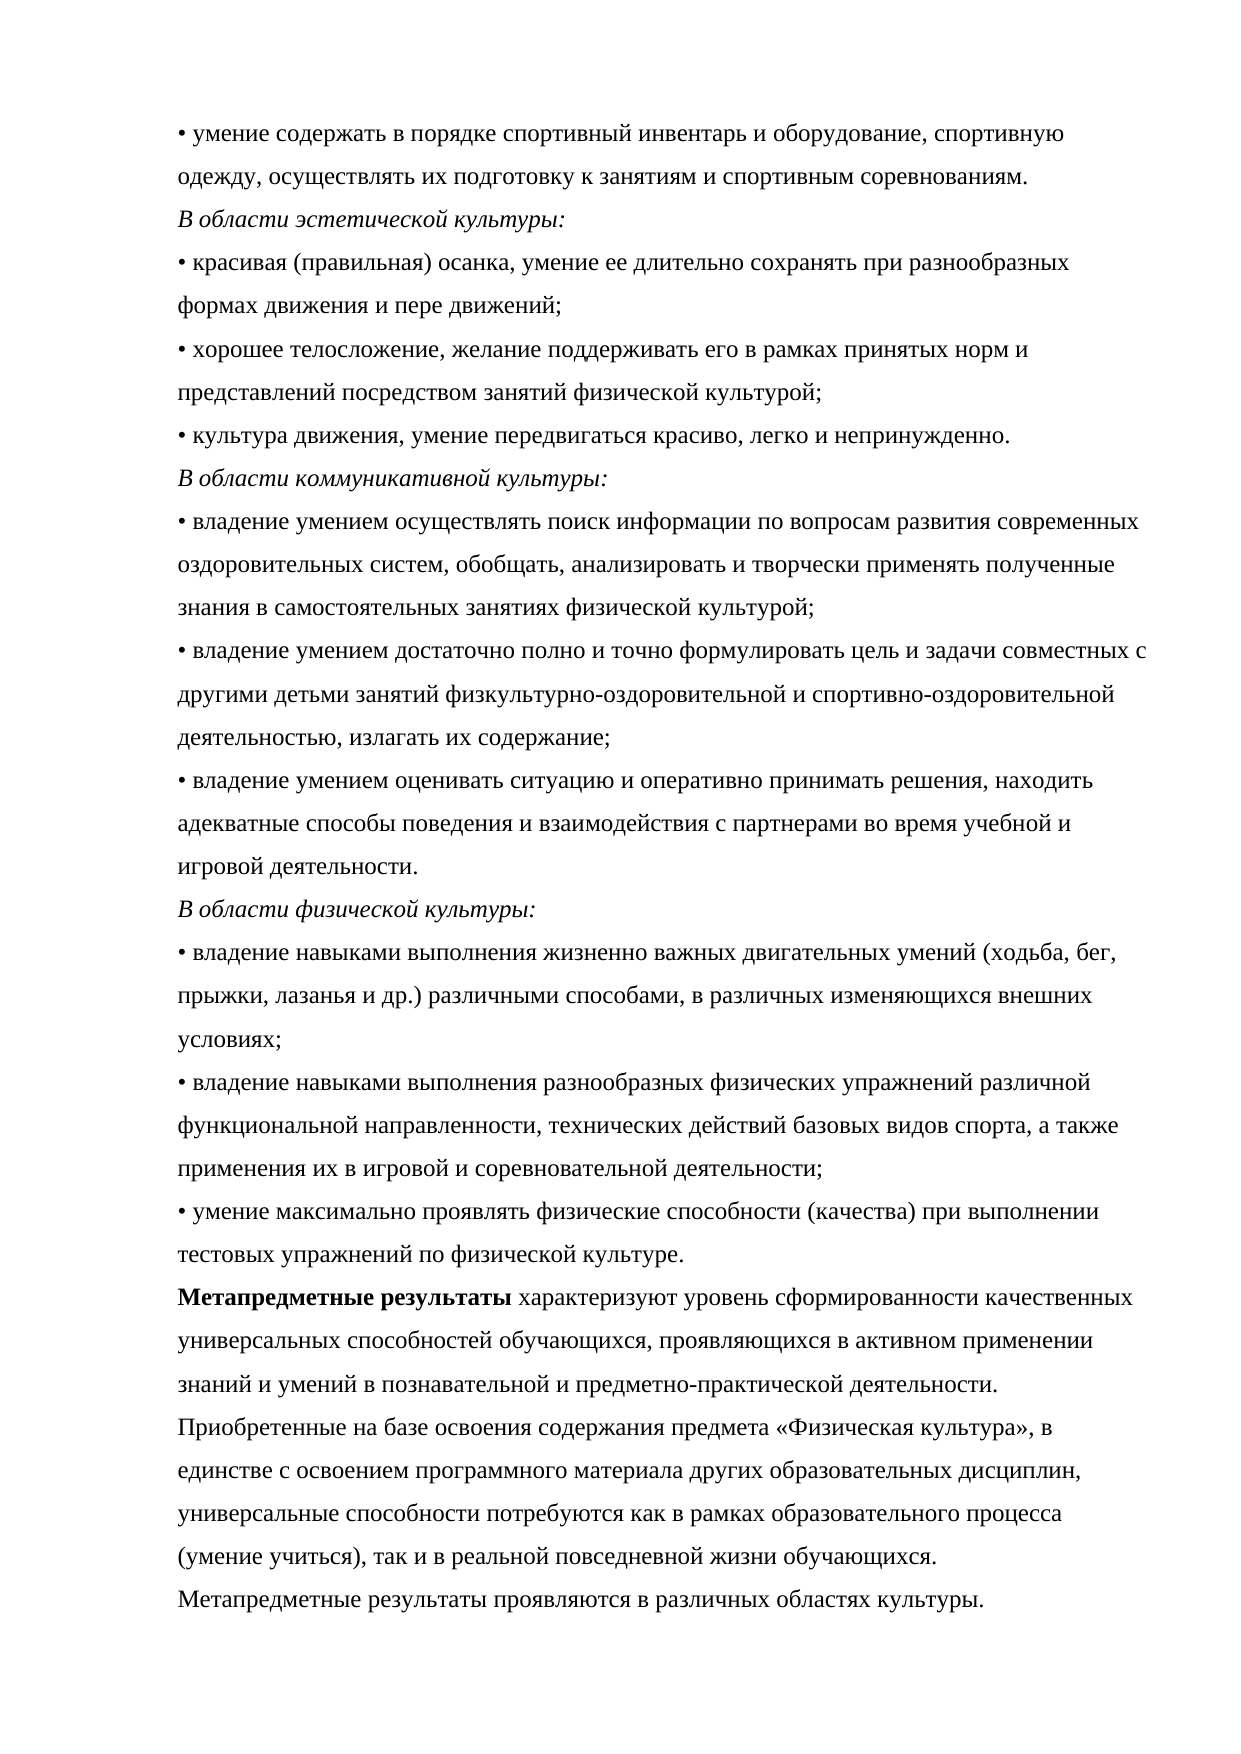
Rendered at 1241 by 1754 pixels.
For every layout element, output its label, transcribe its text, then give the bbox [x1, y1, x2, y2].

text Метапредметные результаты проявляются в различных областях культуры. [177, 1584, 1152, 1613]
text • владение навыками выполнения разнообразных физических упражнений различной функциональной направленности, технических действий базовых видов спорта, а также применения их в игровой и соревновательной деятельности; [177, 1067, 1152, 1182]
text В области коммуникативной культуры: [177, 463, 1152, 492]
text • красивая (правильная) осанка, умение ее длительно сохранять при разнообразных формах движения и пере движений; [177, 247, 1152, 319]
text • умение максимально проявлять физические способности (качества) при выполнении тестовых упражнений по физической культуре. [177, 1196, 1152, 1268]
text • владение навыками выполнения жизненно важных двигательных умений (ходьба, бег, прыжки, лазанья и др.) различными способами, в различных изменяющихся внешних условиях; [177, 937, 1152, 1052]
text • хорошее телосложение, желание поддерживать его в рамках принятых норм и представлений посредством занятий физической культурой; [177, 334, 1152, 406]
text • владение умением оценивать ситуацию и оперативно принимать решения, находить адекватные способы поведения и взаимодействия с партнерами во время учебной и игровой деятельности. [177, 765, 1152, 880]
text • умение содержать в порядке спортивный инвентарь и оборудование, спортивную одежду, осуществлять их подготовку к занятиям и спортивным соревнованиям. [177, 118, 1152, 190]
text В области физической культуры: [177, 894, 1152, 923]
text В области эстетической культуры: [177, 204, 1152, 233]
text • владение умением достаточно полно и точно формулировать цель и задачи совместных с другими детьми занятий физкультурно-оздоровительной и спортивно-оздоровительной деятельностью, излагать их содержание; [177, 636, 1152, 751]
text • владение умением осуществлять поиск информации по вопросам развития современных оздоровительных систем, обобщать, анализировать и творчески применять полученные знания в самостоятельных занятиях физической культурой; [177, 506, 1152, 621]
text • культура движения, умение передвигаться красиво, легко и непринужденно. [177, 420, 1152, 449]
text Метапредметные результаты характеризуют уровень сформированности качественных универсальных способностей обучающихся, проявляющихся в активном применении знаний и умений в познавательной и предметно-практической деятельности. Приобретенные на базе освоения содержания предмета «Физическая культура», в единстве с освоением программного материала других образовательных дисциплин, универсальные способности потребуются как в рамках образовательного процесса (умение учиться), так и в реальной повседневной жизни обучающихся. [177, 1282, 1152, 1570]
